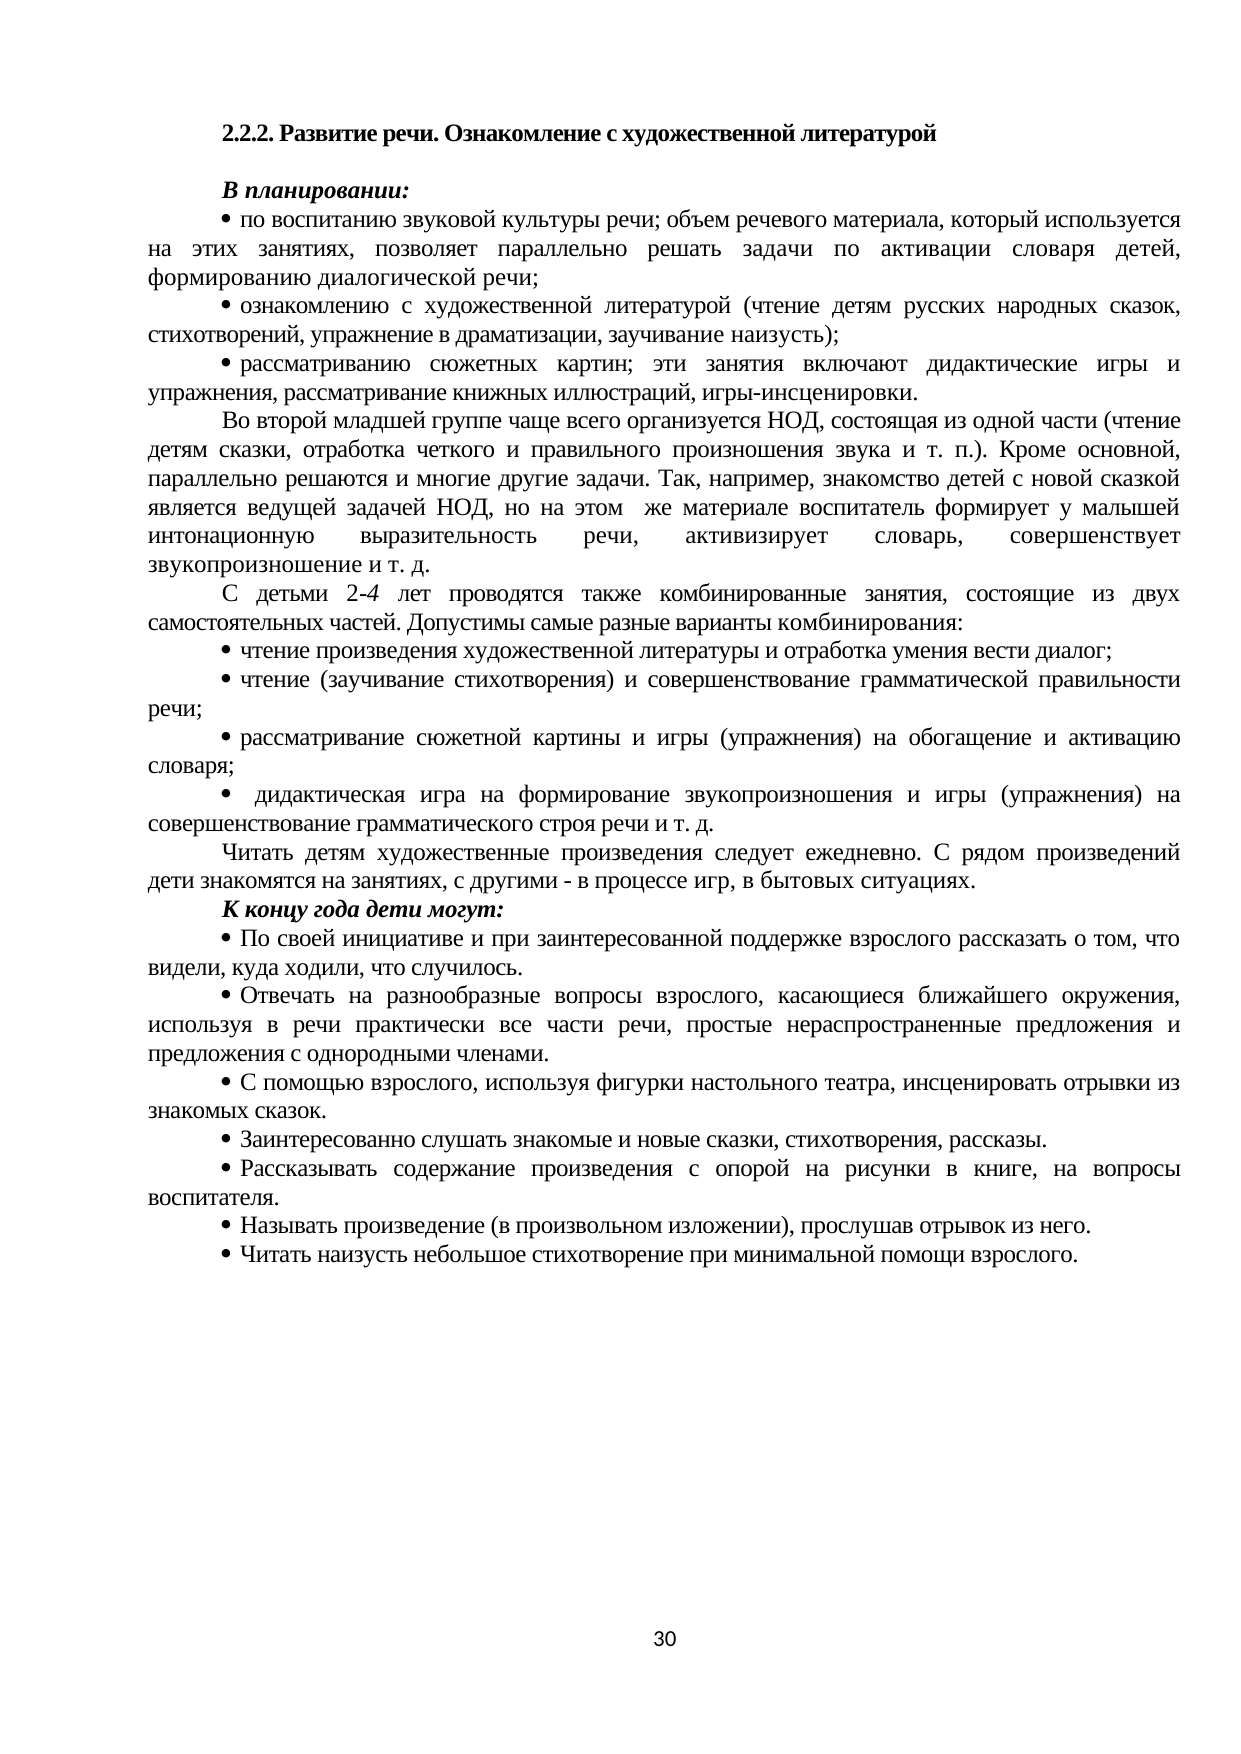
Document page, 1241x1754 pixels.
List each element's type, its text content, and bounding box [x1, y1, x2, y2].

list ознакомлению с художественной литературой (чтение детям русских народных сказок, стихотворений, упражнение в драматизации, заучивание наизусть); [148, 291, 1181, 348]
text С детьми 2-4 лет проводятся также комбинированные занятия, состоящие из двух самостоятельных частей. Допустимы самые разные варианты комбинирования: [148, 578, 1181, 636]
text В планировании: [148, 176, 1181, 204]
list рассматривание сюжетной картины и игры (упражнения) на обогащение и активацию словаря; [148, 722, 1181, 779]
list Заинтересованно слушать знакомые и новые сказки, стихотворения, рассказы. [148, 1124, 1181, 1153]
text 2.2.2. Развитие речи. Ознакомление с художественной литературой [148, 118, 1181, 147]
list чтение произведения художественной литературы и отработка умения вести диалог; [148, 636, 1181, 664]
list Называть произведение (в произвольном изложении), прослушав отрывок из него. [148, 1211, 1181, 1239]
list рассматриванию сюжетных картин; эти занятия включают дидактические игры и упражнения, рассматривание книжных иллюстраций, игры-инсценировки. [148, 348, 1181, 406]
list С помощью взрослого, используя фигурки настольного театра, инсценировать отрывки из знакомых сказок. [148, 1067, 1181, 1124]
list По своей инициативе и при заинтересованной поддержке взрослого рассказать о том, что видели, куда ходили, что случилось. [148, 923, 1181, 981]
list дидактическая игра на формирование звукопроизношения и игры (упражнения) на совершенствование грамматического строя речи и т. д. [148, 779, 1181, 837]
text Читать детям художественные произведения следует ежедневно. С рядом произведений дети знакомятся на занятиях, с другими - в процессе игр, в бытовых ситуациях. [148, 837, 1181, 894]
text К концу года дети могут: [148, 894, 1181, 923]
text Во второй младшей группе чаще всего организуется НОД, состоящая из одной части (чтение детям сказки, отработка четкого и правильного произношения звука и т. п.). Кроме основной, параллельно решаются и многие другие задачи. Так, например, знакомство детей с новой сказкой является ведущей задачей НОД, но на этом же материале воспитатель формирует у малышей интонационную выразительность речи, активизирует словарь, совершенствует звукопроизношение и т. д. [148, 406, 1181, 578]
list чтение (заучивание стихотворения) и совершенствование грамматической правильности речи; [148, 664, 1181, 722]
list по воспитанию звуковой культуры речи; объем речевого материала, который используется на этих занятиях, позволяет параллельно решать задачи по активации словаря детей, формированию диалогической речи; [148, 204, 1181, 291]
list Отвечать на разнообразные вопросы взрослого, касающиеся ближайшего окружения, используя в речи практически все части речи, простые нераспространенные предложения и предложения с однородными членами. [148, 981, 1181, 1067]
list Читать наизусть небольшое стихотворение при минимальной помощи взрослого. [148, 1239, 1181, 1268]
list Рассказывать содержание произведения с опорой на рисунки в книге, на вопросы воспитателя. [148, 1153, 1181, 1211]
